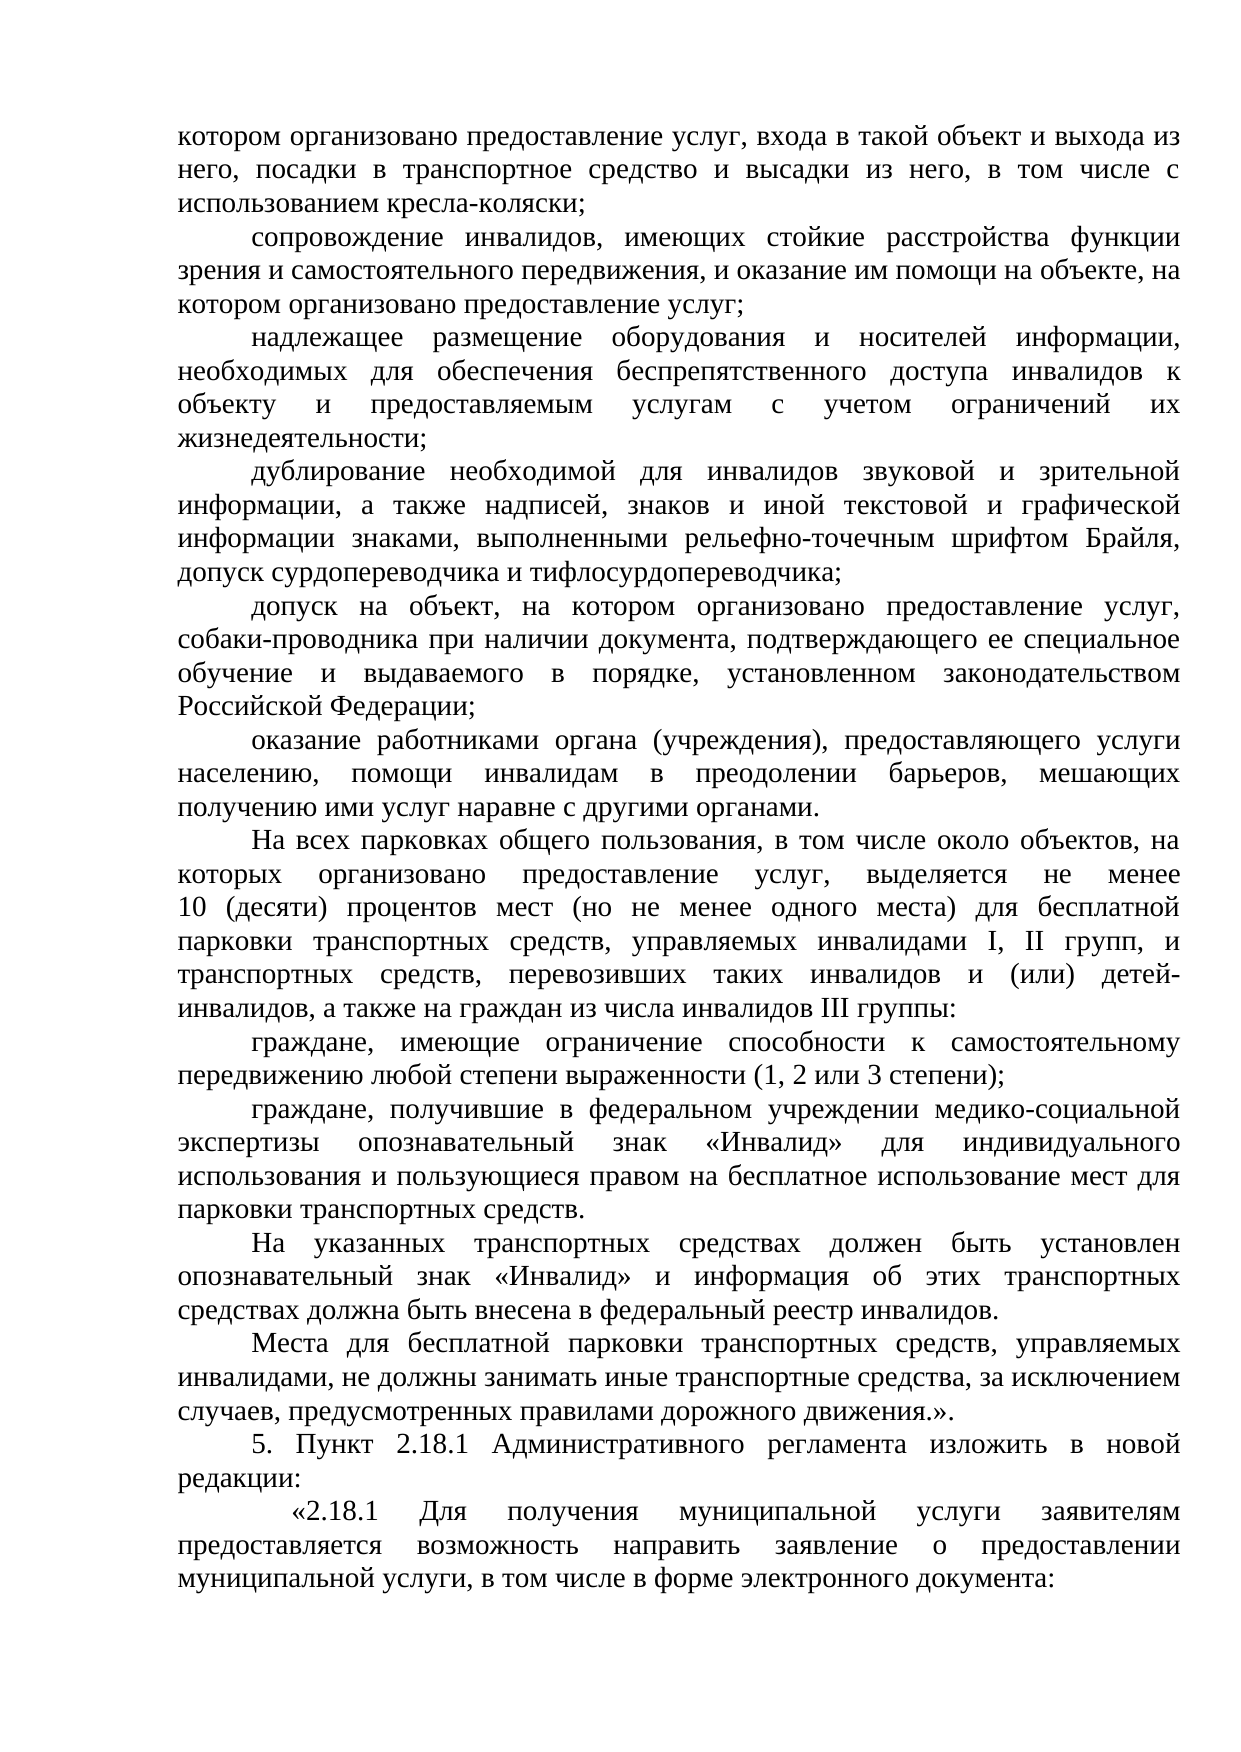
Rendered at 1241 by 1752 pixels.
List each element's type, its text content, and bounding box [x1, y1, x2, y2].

text На указанных транспортных средствах должен быть установлен опознавательный знак «Инвалид» и информация об этих транспортных средствах должна быть внесена в федеральный реестр инвалидов. [177, 1225, 1181, 1326]
text «2.18.1 Для получения муниципальной услуги заявителям предоставляется возможность направить заявление о предоставлении муниципальной услуги, в том числе в форме электронного документа: [177, 1493, 1181, 1594]
text граждане, получившие в федеральном учреждении медико-социальной экспертизы опознавательный знак «Инвалид» для индивидуального использования и пользующиеся правом на бесплатное использование мест для парковки транспортных средств. [177, 1091, 1181, 1225]
text надлежащее размещение оборудования и носителей информации, необходимых для обеспечения беспрепятственного доступа инвалидов к объекту и предоставляемым услугам с учетом ограничений их жизнедеятельности; [177, 319, 1181, 453]
text На всех парковках общего пользования, в том числе около объектов, на которых организовано предоставление услуг, выделяется не менее 10 (десяти) процентов мест (но не менее одного места) для бесплатной парковки транспортных средств, управляемых инвалидами I, II групп, и транспортных средств, перевозивших таких инвалидов и (или) детей-инвалидов, а также на граждан из числа инвалидов III группы: [177, 822, 1181, 1024]
text граждане, имеющие ограничение способности к самостоятельному передвижению любой степени выраженности (1, 2 или 3 степени); [177, 1024, 1181, 1091]
text допуск на объект, на котором организовано предоставление услуг, собаки-проводника при наличии документа, подтверждающего ее специальное обучение и выдаваемого в порядке, установленном законодательством Российской Федерации; [177, 588, 1181, 722]
text оказание работниками органа (учреждения), предоставляющего услуги населению, помощи инвалидам в преодолении барьеров, мешающих получению ими услуг наравне с другими органами. [177, 722, 1181, 822]
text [177, 118, 1181, 219]
text Места для бесплатной парковки транспортных средств, управляемых инвалидами, не должны занимать иные транспортные средства, за исключением случаев, предусмотренных правилами дорожного движения.». [177, 1326, 1181, 1426]
text сопровождение инвалидов, имеющих стойкие расстройства функции зрения и самостоятельного передвижения, и оказание им помощи на объекте, на котором организовано предоставление услуг; [177, 219, 1181, 319]
text 5. Пункт 2.18.1 Административного регламента изложить в новой редакции: [177, 1426, 1181, 1493]
text дублирование необходимой для инвалидов звуковой и зрительной информации, а также надписей, знаков и иной текстовой и графической информации знаками, выполненными рельефно-точечным шрифтом Брайля, допуск сурдопереводчика и тифлосурдопереводчика; [177, 453, 1181, 588]
